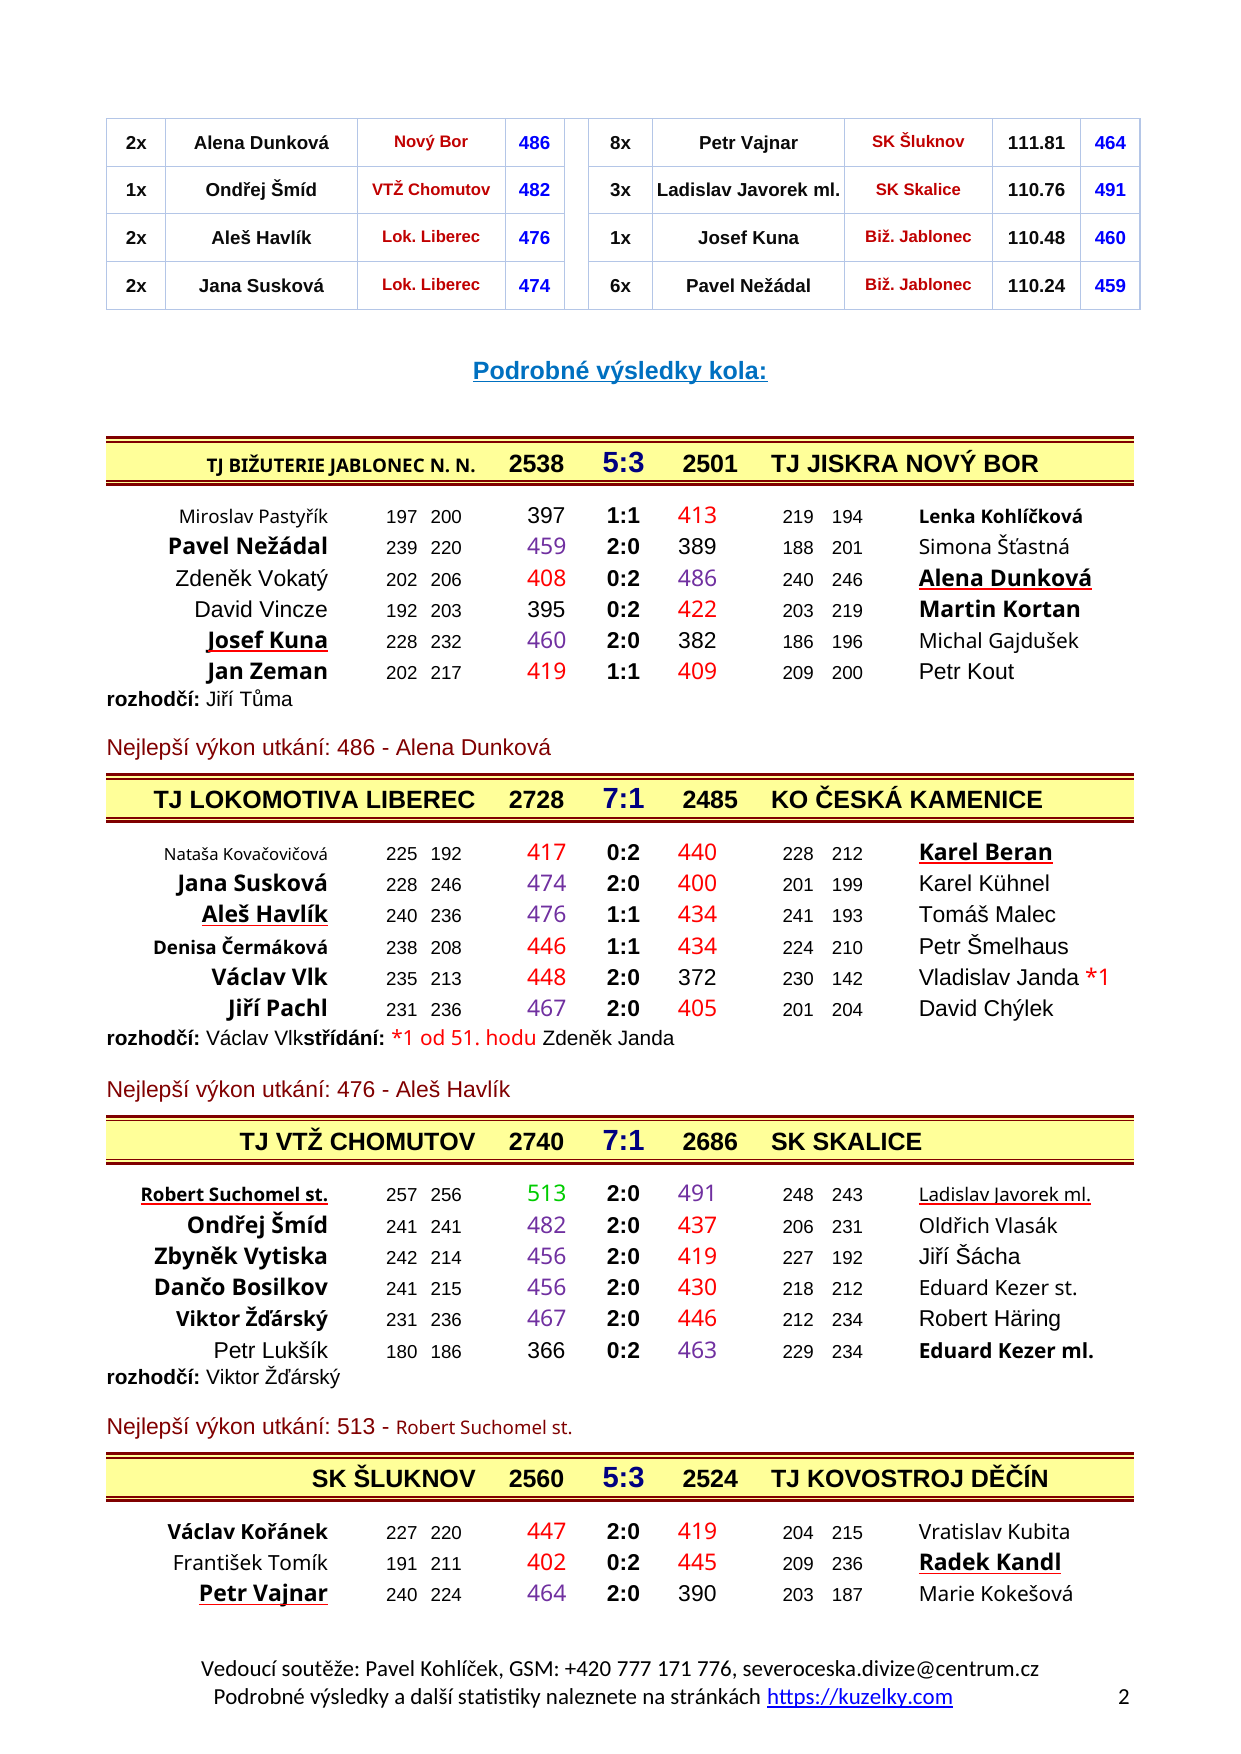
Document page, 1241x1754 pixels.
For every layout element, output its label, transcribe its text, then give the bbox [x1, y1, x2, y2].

table_cell Petr Vajnar [653, 119, 844, 166]
table_cell VTŽ Chomutov [358, 167, 505, 213]
text Jan Zeman 202 217 419 1:1 409 209 200 Petr Kout [106, 655, 1134, 686]
table_cell 464 [1081, 119, 1139, 166]
text Jana Susková 228 246 474 2:0 400 201 199 Karel Kühnel [106, 867, 1134, 898]
text TJ VTŽ Chomutov 2740 7:1 2686 SK Skalice [106, 1121, 1134, 1159]
table_cell Alena Dunková [166, 119, 357, 166]
table_cell SK Šluknov [845, 119, 992, 166]
text Nejlepší výkon utkání: 486 - Alena Dunková [106, 734, 1134, 761]
table_cell 3x [589, 167, 652, 213]
text Dančo Bosilkov 241 215 456 2:0 430 218 212 Eduard Kezer st. [106, 1271, 1134, 1302]
table_cell 476 [506, 214, 564, 261]
table_cell 491 [1081, 167, 1139, 213]
text rozhodčí: Viktor Žďárský [106, 1365, 1134, 1389]
table_cell Aleš Havlík [166, 214, 357, 261]
text Podrobné výsledky kola: [94, 356, 1145, 385]
text rozhodčí: Jiří Tůma [106, 686, 1134, 710]
table_cell 2x [107, 214, 165, 261]
text Petr Lukšík 180 186 366 0:2 463 229 234 Eduard Kezer ml. [106, 1334, 1134, 1365]
text David Vincze 192 203 395 0:2 422 203 219 Martin Kortan [106, 593, 1134, 624]
table_cell SK Skalice [845, 167, 992, 213]
text Viktor Žďárský 231 236 467 2:0 446 212 234 Robert Häring [106, 1302, 1134, 1334]
text Josef Kuna 228 232 460 2:0 382 186 196 Michal Gajdušek [106, 624, 1134, 655]
table_cell 111.81 [993, 119, 1080, 166]
text Nejlepší výkon utkání: 476 - Aleš Havlík [106, 1076, 1134, 1102]
text Ondřej Šmíd 241 241 482 2:0 437 206 231 Oldřich Vlasák [106, 1209, 1134, 1240]
text Jiří Pachl 231 236 467 2:0 405 201 204 David Chýlek [106, 992, 1134, 1023]
text Aleš Havlík 240 236 476 1:1 434 241 193 Tomáš Malec [106, 898, 1134, 930]
text SK Šluknov 2560 5:3 2524 TJ Kovostroj Děčín [106, 1459, 1134, 1496]
text rozhodčí: Václav Vlkstřídání: *1 od 51. hodu Zdeněk Janda [106, 1023, 1134, 1052]
table_cell Pavel Nežádal [653, 262, 844, 308]
table_cell Biž. Jablonec [845, 262, 992, 308]
text Denisa Čermáková 238 208 446 1:1 434 224 210 Petr Šmelhaus [106, 930, 1134, 961]
table_cell 482 [506, 167, 564, 213]
table_cell 110.24 [993, 262, 1080, 308]
table_cell Ondřej Šmíd [166, 167, 357, 213]
table_cell Nový Bor [358, 119, 505, 166]
text Zdeněk Vokatý 202 206 408 0:2 486 240 246 Alena Dunková [106, 561, 1134, 593]
text Zbyněk Vytiska 242 214 456 2:0 419 227 192 Jiří Šácha [106, 1240, 1134, 1271]
table_cell 459 [1081, 262, 1139, 308]
table_cell 110.76 [993, 167, 1080, 213]
table_cell 6x [589, 262, 652, 308]
table_cell Ladislav Javorek ml. [653, 167, 844, 213]
text František Tomík 191 211 402 0:2 445 209 236 Radek Kandl [106, 1546, 1134, 1577]
text Robert Suchomel st. 257 256 513 2:0 491 248 243 Ladislav Javorek ml. [106, 1177, 1134, 1209]
text Nejlepší výkon utkání: 513 - Robert Suchomel st. [106, 1413, 1134, 1440]
table_cell 1x [107, 167, 165, 213]
table_cell 8x [589, 119, 652, 166]
text Petr Vajnar 240 224 464 2:0 390 203 187 Marie Kokešová [106, 1577, 1134, 1609]
text Pavel Nežádal 239 220 459 2:0 389 188 201 Simona Šťastná [106, 530, 1134, 561]
table_cell 460 [1081, 214, 1139, 261]
table_cell Josef Kuna [653, 214, 844, 261]
table_cell 1x [589, 214, 652, 261]
table_cell 110.48 [993, 214, 1080, 261]
table_cell Lok. Liberec [358, 262, 505, 308]
table_cell 486 [506, 119, 564, 166]
table_cell Lok. Liberec [358, 214, 505, 261]
text Miroslav Pastyřík 197 200 397 1:1 413 219 194 Lenka Kohlíčková [106, 499, 1134, 530]
text Václav Kořánek 227 220 447 2:0 419 204 215 Vratislav Kubita [106, 1515, 1134, 1546]
table_cell Biž. Jablonec [845, 214, 992, 261]
table_cell 474 [506, 262, 564, 308]
table_cell 2x [107, 262, 165, 308]
text TJ Lokomotiva Liberec 2728 7:1 2485 KO Česká Kamenice [106, 780, 1134, 817]
text Nataša Kovačovičová 225 192 417 0:2 440 228 212 Karel Beran [106, 836, 1134, 867]
text Václav Vlk 235 213 448 2:0 372 230 142 Vladislav Janda *1 [106, 961, 1134, 992]
table_cell 2x [107, 119, 165, 166]
table_cell Jana Susková [166, 262, 357, 308]
text TJ Bižuterie Jablonec n. N. 2538 5:3 2501 TJ Jiskra Nový Bor [106, 443, 1134, 480]
